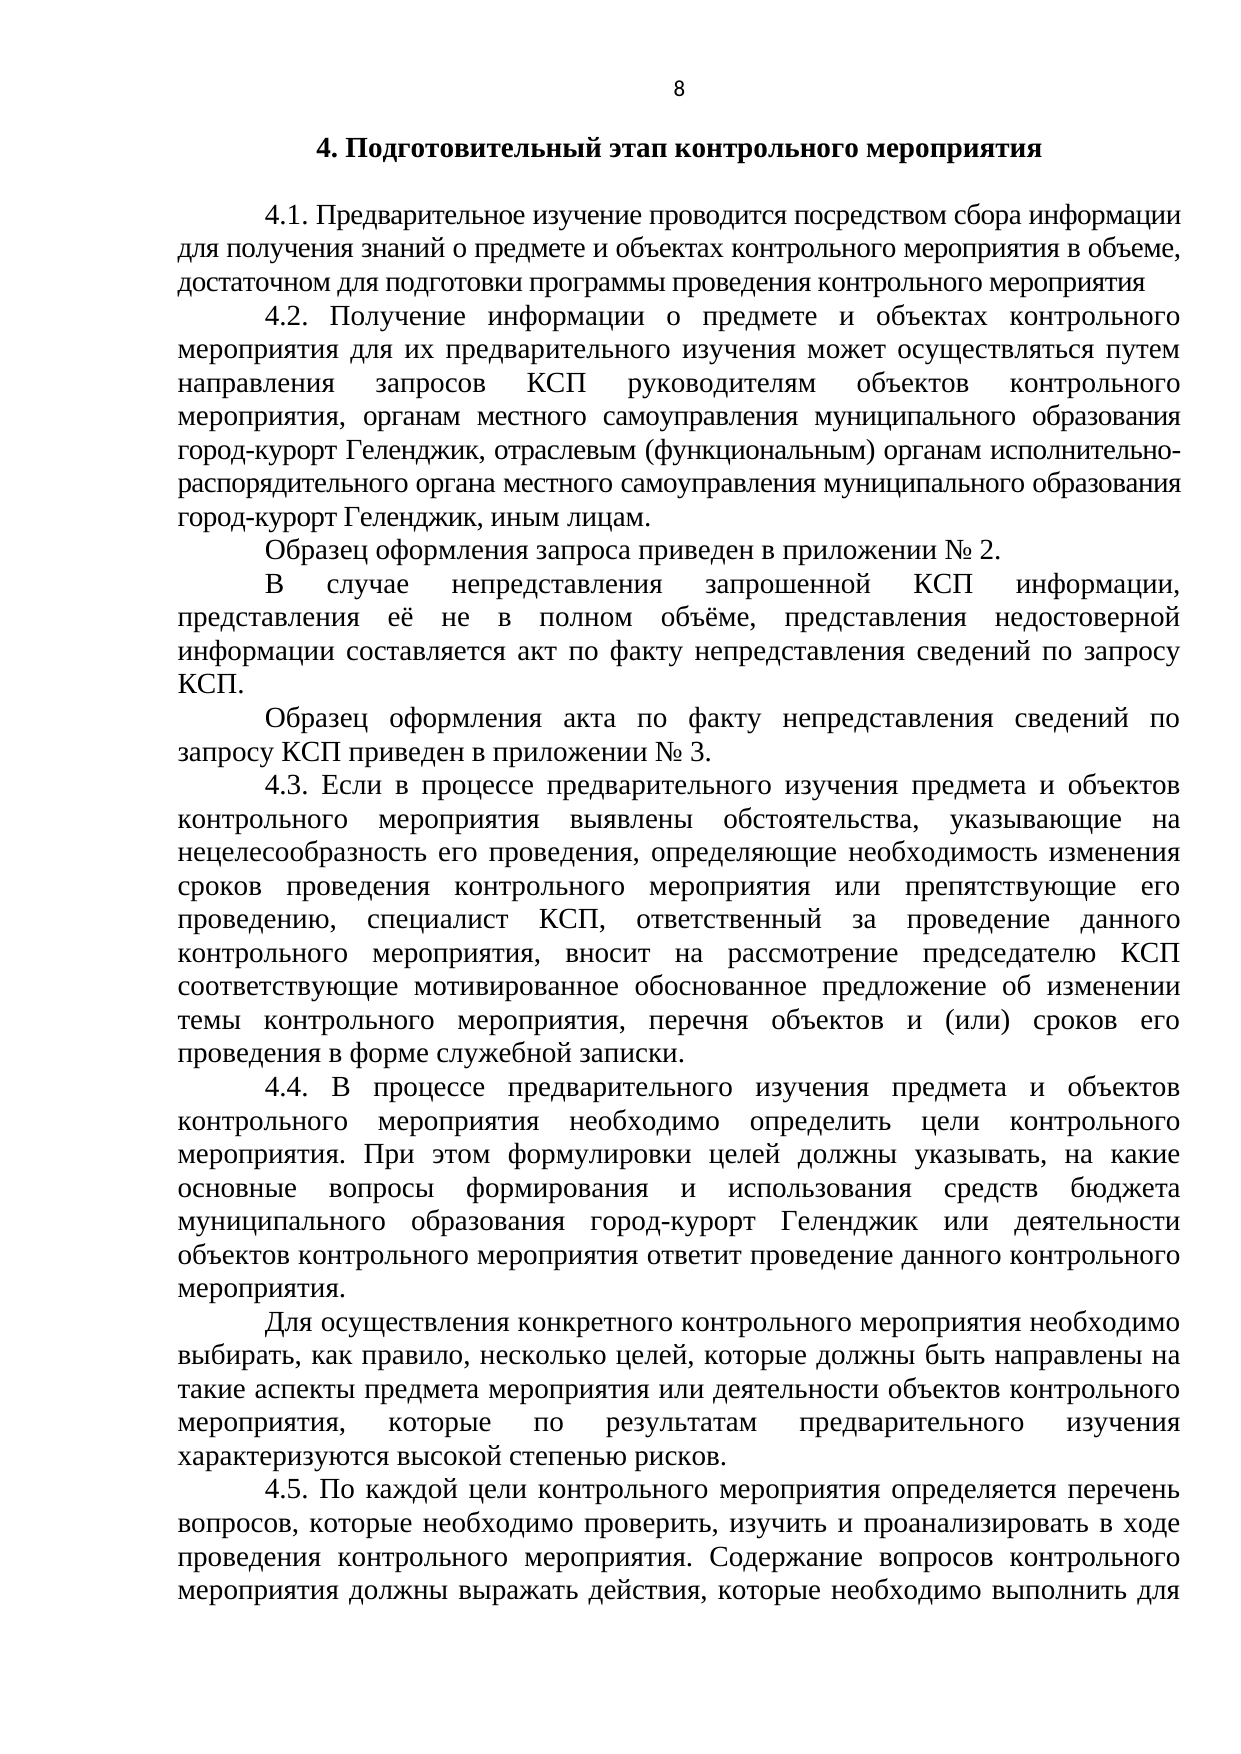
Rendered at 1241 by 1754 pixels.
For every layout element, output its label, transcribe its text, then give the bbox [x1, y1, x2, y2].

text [177, 1472, 1181, 1606]
text Для осуществления конкретного контрольного мероприятия необходимо выбирать, как правило, несколько целей, которые должны быть направлены на такие аспекты предмета мероприятия или деятельности объектов контрольного мероприятия, которые по результатам предварительного изучения характеризуются высокой степенью рисков. [177, 1304, 1181, 1472]
text 4.4. В процессе предварительного изучения предмета и объектов контрольного мероприятия необходимо определить цели контрольного мероприятия. При этом формулировки целей должны указывать, на какие основные вопросы формирования и использования средств бюджета муниципального образования город-курорт Геленджик или деятельности объектов контрольного мероприятия ответит проведение данного контрольного мероприятия. [177, 1069, 1181, 1304]
text 4.1. Предварительное изучение проводится посредством сбора информации для получения знаний о предмете и объектах контрольного мероприятия в объеме, достаточном для подготовки программы проведения контрольного мероприятия [177, 197, 1181, 298]
text 4.3. Если в процессе предварительного изучения предмета и объектов контрольного мероприятия выявлены обстоятельства, указывающие на нецелесообразность его проведения, определяющие необходимость изменения сроков проведения контрольного мероприятия или препятствующие его проведению, специалист КСП, ответственный за проведение данного контрольного мероприятия, вносит на рассмотрение председателю КСП соответствующие мотивированное обоснованное предложение об изменении темы контрольного мероприятия, перечня объектов и (или) сроков его проведения в форме служебной записки. [177, 767, 1181, 1069]
text В случае непредставления запрошенной КСП информации, представления её не в полном объёме, представления недостоверной информации составляется акт по факту непредставления сведений по запросу КСП. [177, 566, 1181, 700]
text Образец оформления запроса приведен в приложении № 2. [177, 532, 1181, 566]
text 4.2. Получение информации о предмете и объектах контрольного мероприятия для их предварительного изучения может осуществляться путем направления запросов КСП руководителям объектов контрольного мероприятия, органам местного самоуправления муниципального образования город-курорт Геленджик, отраслевым (функциональным) органам исполнительно-распорядительного органа местного самоуправления муниципального образования город-курорт Геленджик, иным лицам. [177, 298, 1181, 532]
text 4. Подготовительный этап контрольного мероприятия [177, 130, 1181, 163]
text Образец оформления акта по факту непредставления сведений по запросу КСП приведен в приложении № 3. [177, 700, 1181, 767]
